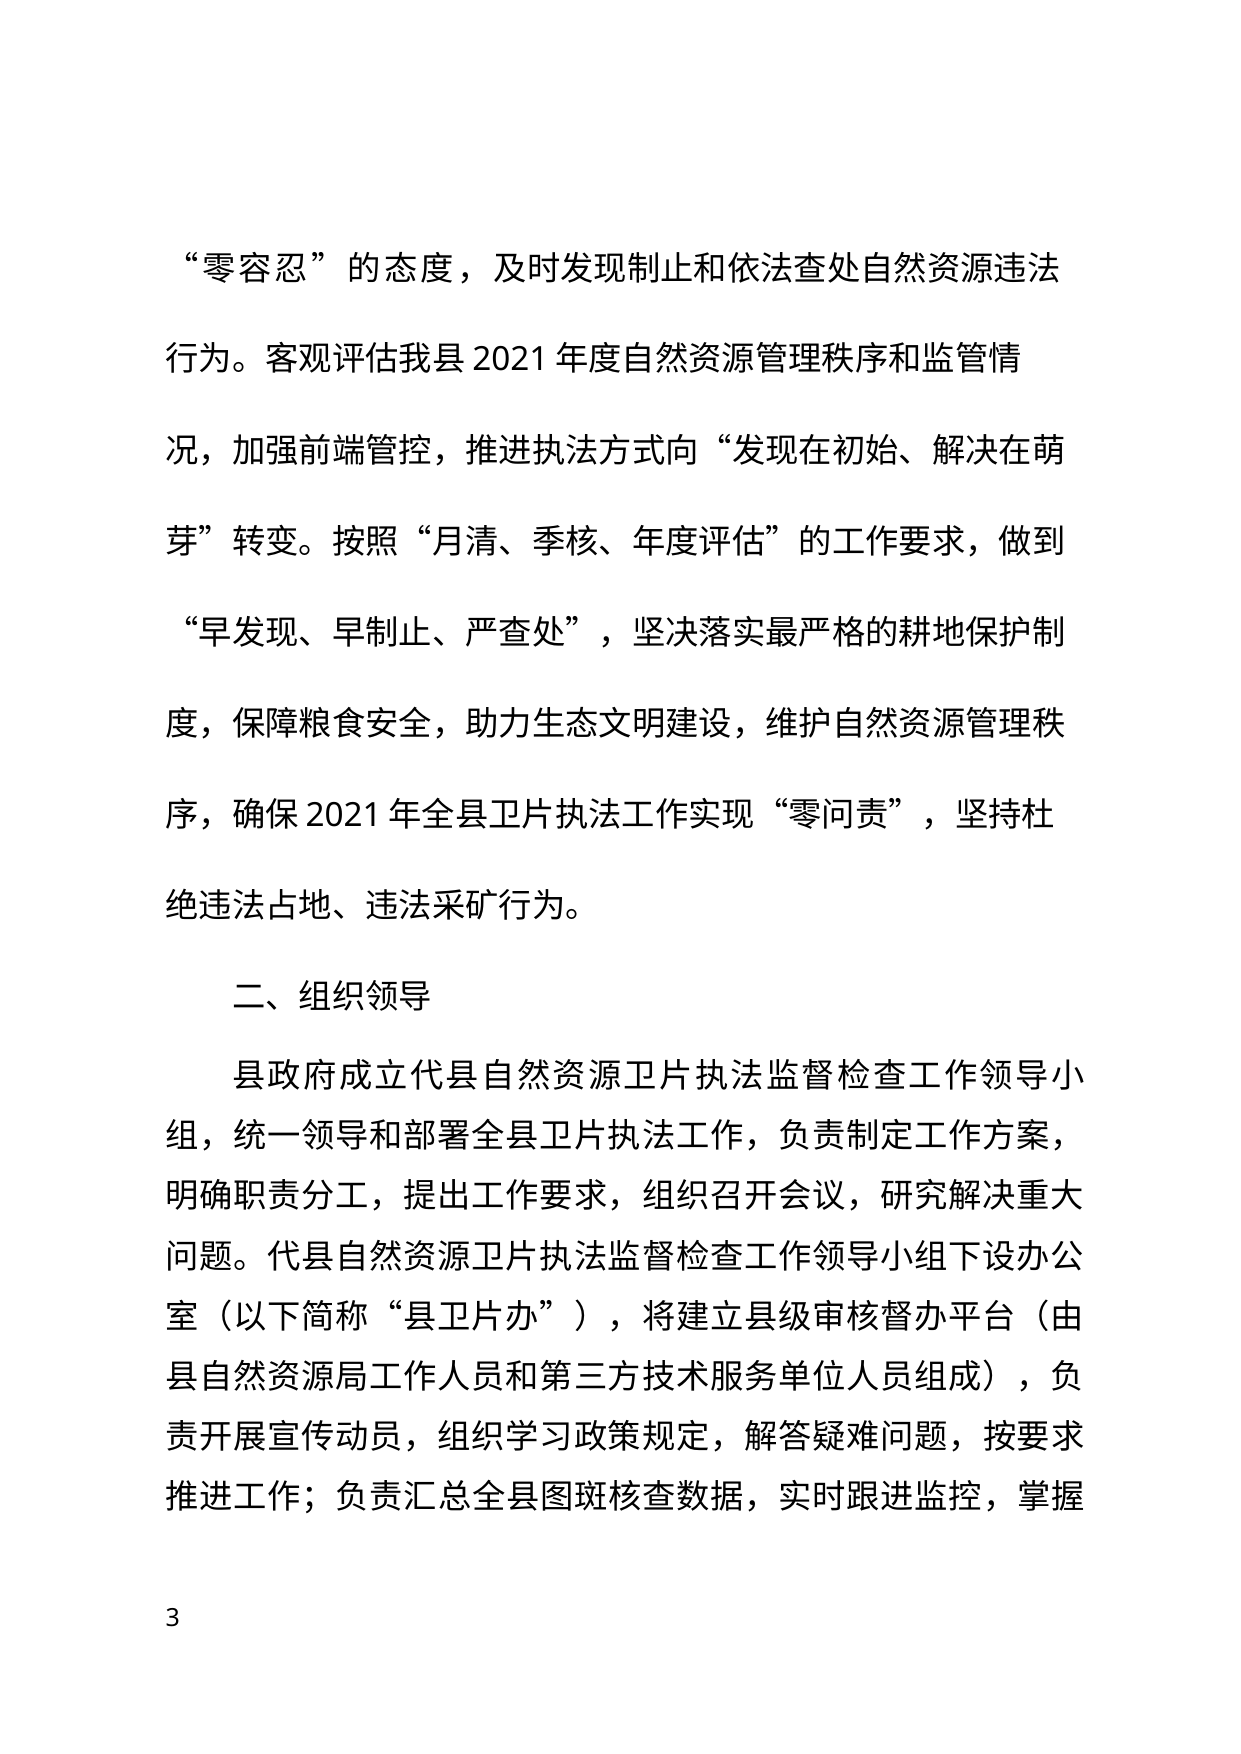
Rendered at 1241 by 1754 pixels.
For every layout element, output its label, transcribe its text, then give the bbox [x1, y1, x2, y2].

list 二、组织领导 [165, 948, 1087, 1039]
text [165, 1039, 1087, 1521]
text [165, 220, 1087, 948]
